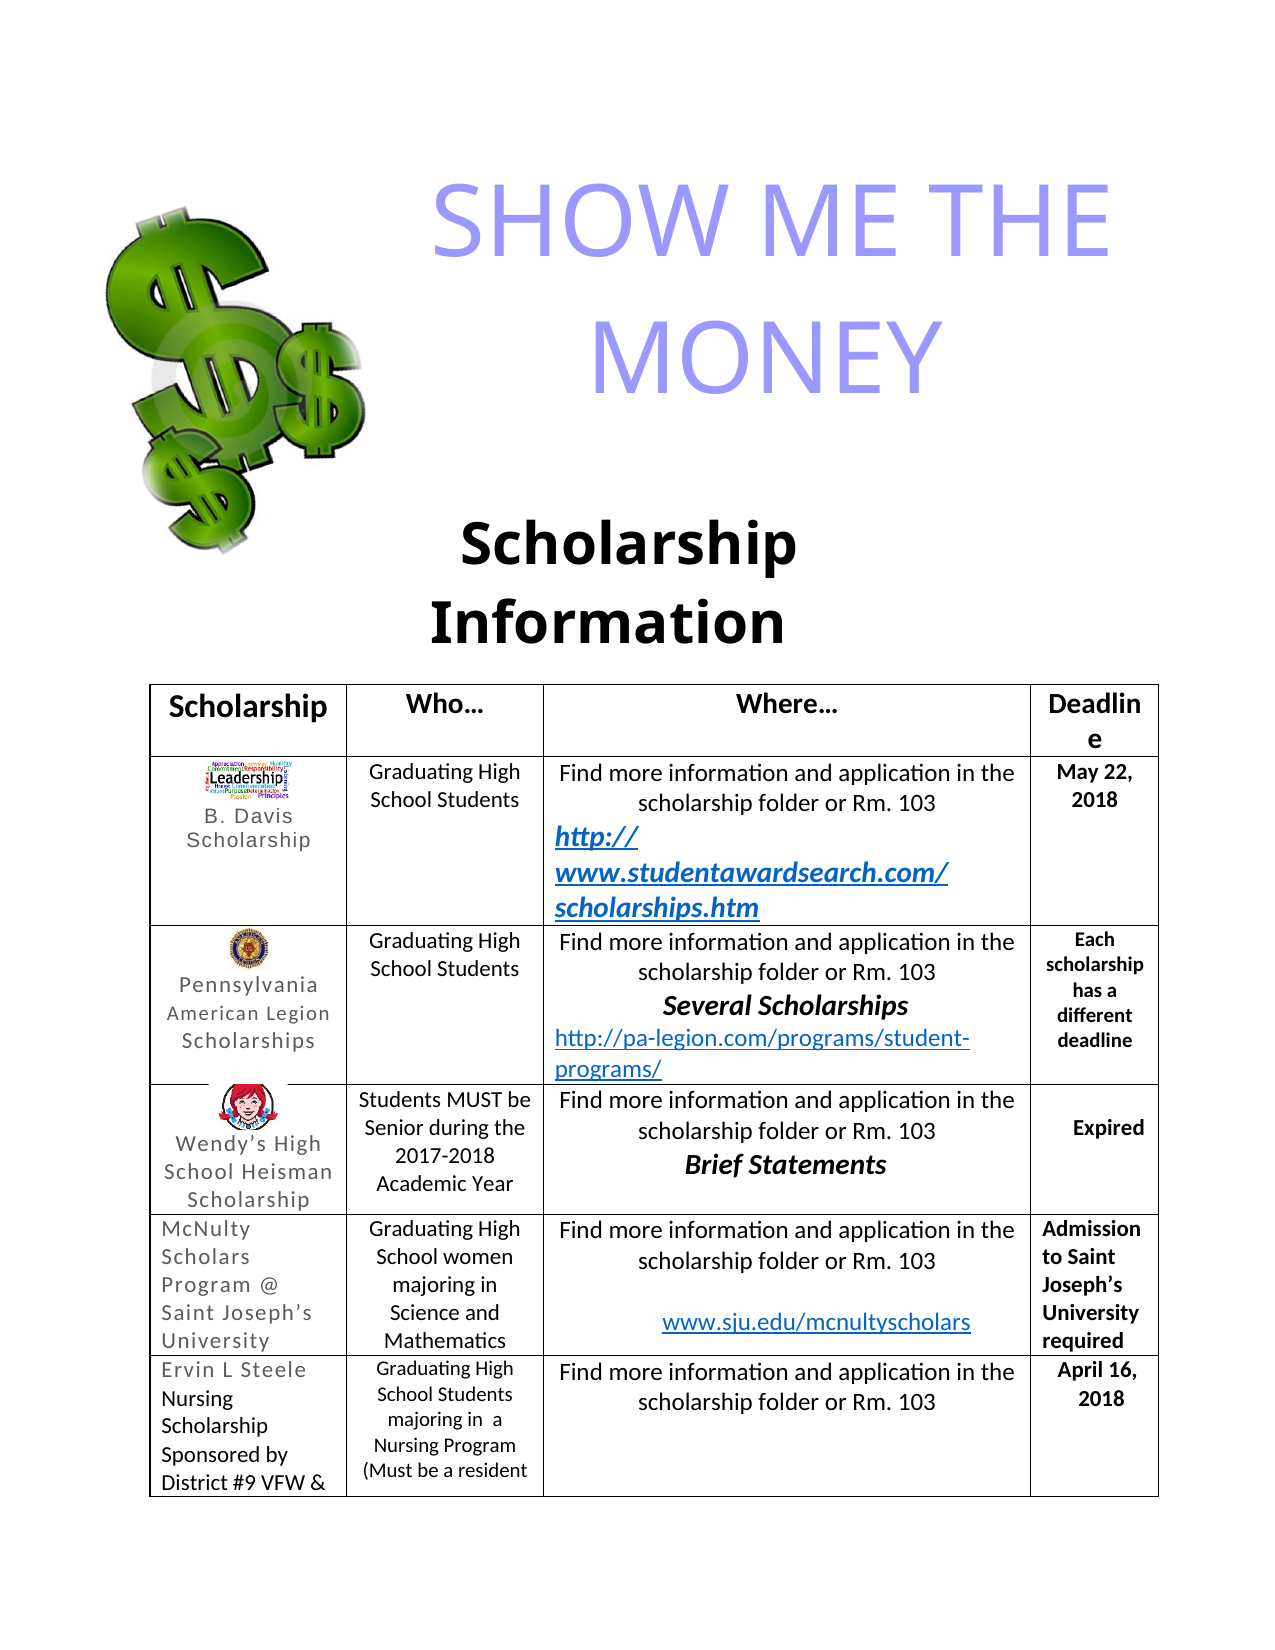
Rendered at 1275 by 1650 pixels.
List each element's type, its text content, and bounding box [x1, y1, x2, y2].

text MONEY [341, 286, 1125, 422]
table_cell Pennsylvania American Legion Scholarships [151, 926, 346, 1084]
table_cell May 22, 2018 [1031, 757, 1158, 925]
table_header Where… [544, 685, 1030, 756]
table_cell McNulty Scholars Program @ Saint Joseph’s University [151, 1215, 346, 1354]
table_cell Expired [1031, 1085, 1158, 1213]
table_cell Wendy’s High School Heisman Scholarship [151, 1085, 346, 1213]
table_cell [347, 1356, 543, 1496]
text Scholarship Information [150, 502, 1125, 661]
table_header Scholarship [151, 685, 346, 756]
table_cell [544, 1356, 1030, 1496]
table_cell Find more information and application in the scholarship folder or Rm. 103 www.sju.edu/mcnultyscholars [544, 1215, 1030, 1354]
table_cell Graduating High School women majoring in Science and Mathematics [347, 1215, 543, 1354]
table_cell Find more information and application in the scholarship folder or Rm. 103 http://www.studentawardsearch.com/scholarships.htm [544, 757, 1030, 925]
table_cell Each scholarship has a different deadline [1031, 926, 1158, 1084]
table_header Who… [347, 685, 543, 756]
table_cell B. Davis Scholarship [151, 757, 346, 925]
picture [203, 757, 293, 804]
table_cell Students MUST be Senior during the 2017-2018 Academic Year [347, 1085, 543, 1213]
picture [90, 192, 378, 544]
text SHOW ME THE [150, 150, 1125, 286]
table_cell Find more information and application in the scholarship folder or Rm. 103 Several Scholarships http://pa-legion.com/programs/student-programs/ [544, 926, 1030, 1084]
table_cell April 16, 2018 [1031, 1356, 1158, 1496]
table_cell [151, 1356, 346, 1496]
table_cell Find more information and application in the scholarship folder or Rm. 103 Brief Statements [544, 1085, 1030, 1213]
picture [226, 926, 271, 971]
picture [208, 1084, 288, 1130]
table_cell Admission to Saint Joseph’s University required [1031, 1215, 1158, 1354]
table_cell Graduating High School Students [347, 757, 543, 925]
table_cell Graduating High School Students [347, 926, 543, 1084]
table_header Deadline [1031, 685, 1158, 756]
